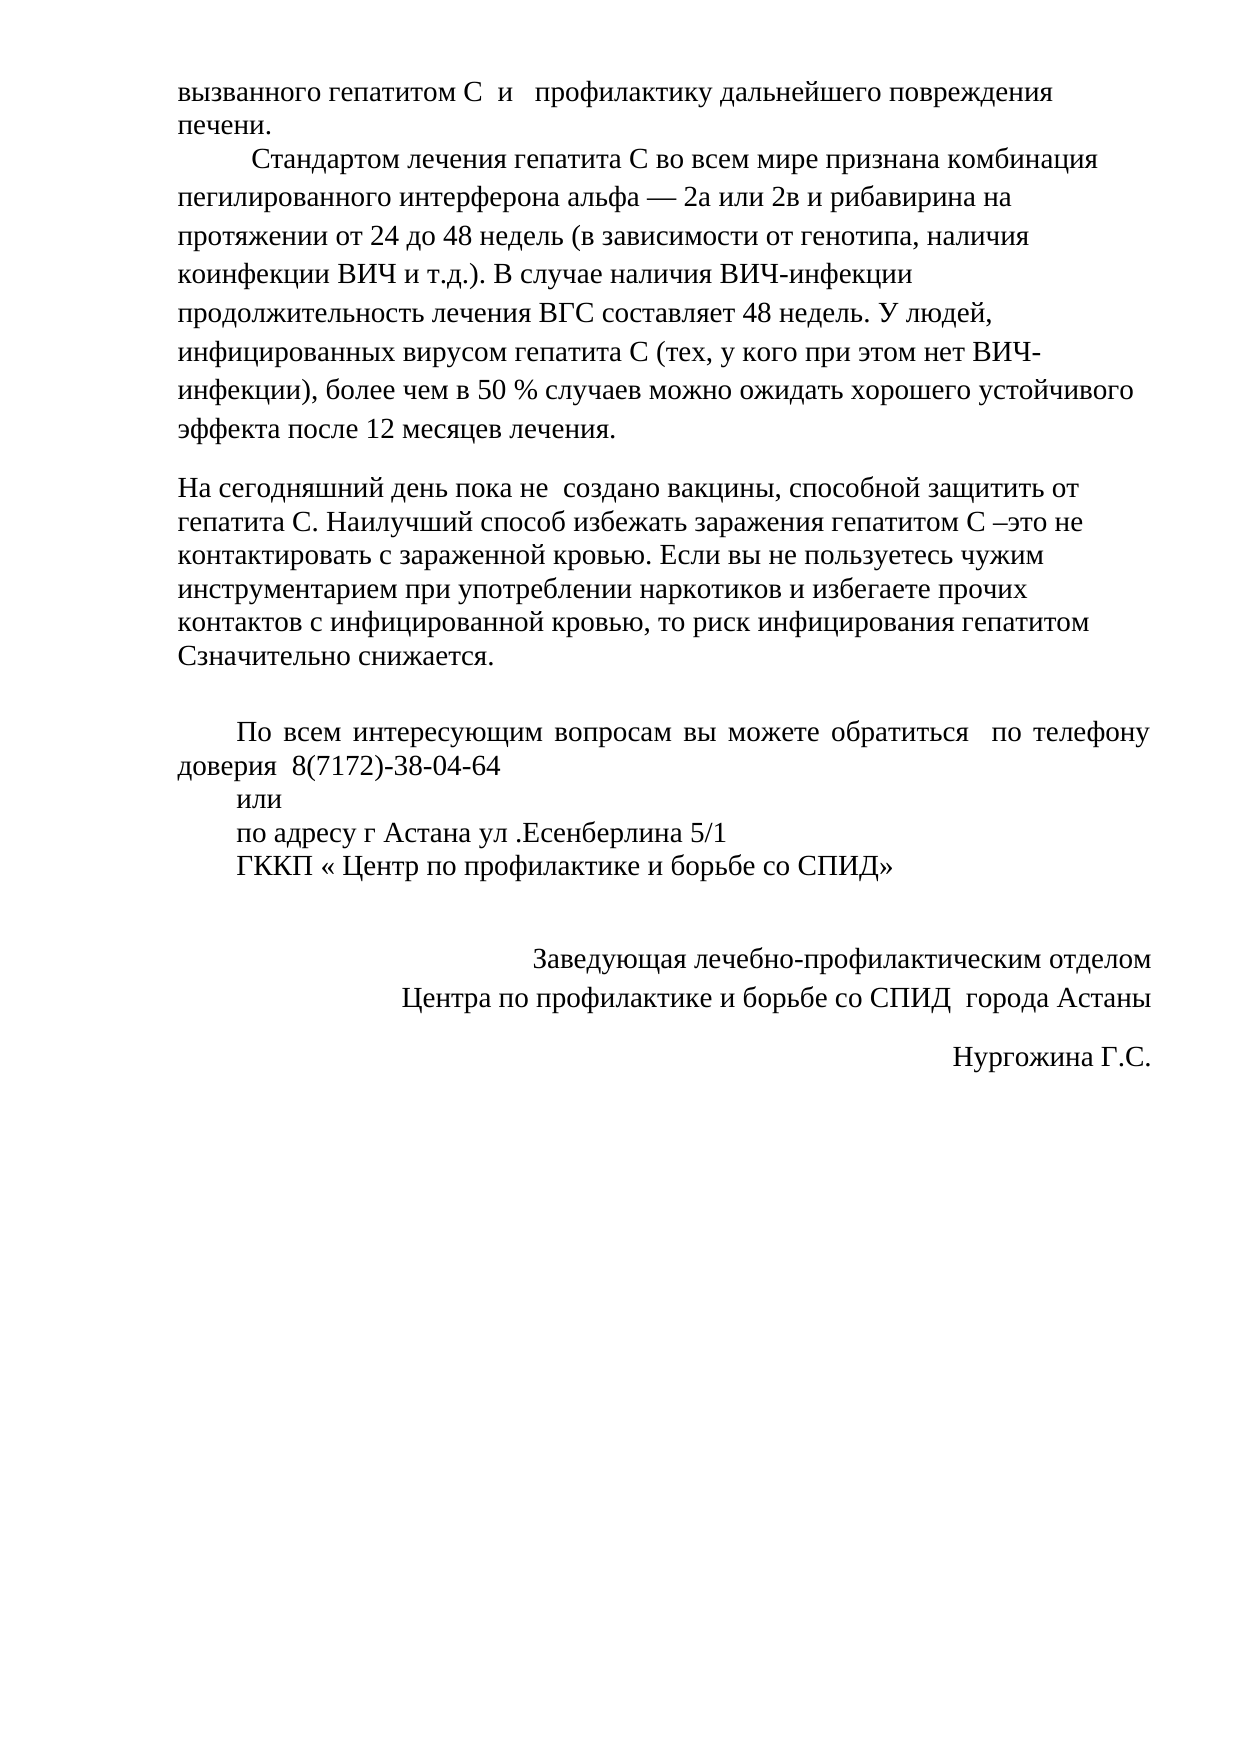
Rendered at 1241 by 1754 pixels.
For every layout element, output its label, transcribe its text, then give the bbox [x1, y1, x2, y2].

text Заведующая лечебно-профилактическим отделом Центра по профилактике и борьбе со СПИД города Астаны [177, 941, 1152, 1013]
text по адресу г Астана ул .Есенберлина 5/1 [177, 815, 1152, 848]
text ГККП « Центр по профилактике и борьбе со СПИД» [177, 848, 1152, 882]
text По всем интересующим вопросам вы можете обратиться по телефону доверия 8(7172)-38-04-64 [177, 714, 1152, 781]
text Стандартом лечения гепатита С во всем мире признана комбинация пегилированного интерферона альфа — 2а или 2в и рибавирина на протяжении от 24 до 48 недель (в зависимости от генотипа, наличия коинфекции ВИЧ и т.д.). В случае наличия ВИЧ-инфекции продолжительность лечения ВГС составляет 48 недель. У людей, инфицированных вирусом гепатита C (тех, у кого при этом нет ВИЧ-инфекции), более чем в 50 % случаев можно ожидать хорошего устойчивого эффекта после 12 месяцев лечения. [177, 141, 1152, 444]
text На сегодняшний день пока не создано вакцины, способной защитить от гепатита С. Наилучший способ избежать заражения гепатитом С –это не контактировать с зараженной кровью. Если вы не пользуетесь чужим инструментарием при употреблении наркотиков и избегаете прочих контактов с инфицированной кровью, то риск инфицирования гепатитом Сзначительно снижается. [177, 470, 1152, 671]
text или [177, 781, 1152, 815]
text Нургожина Г.С. [177, 1039, 1152, 1073]
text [177, 74, 1152, 141]
